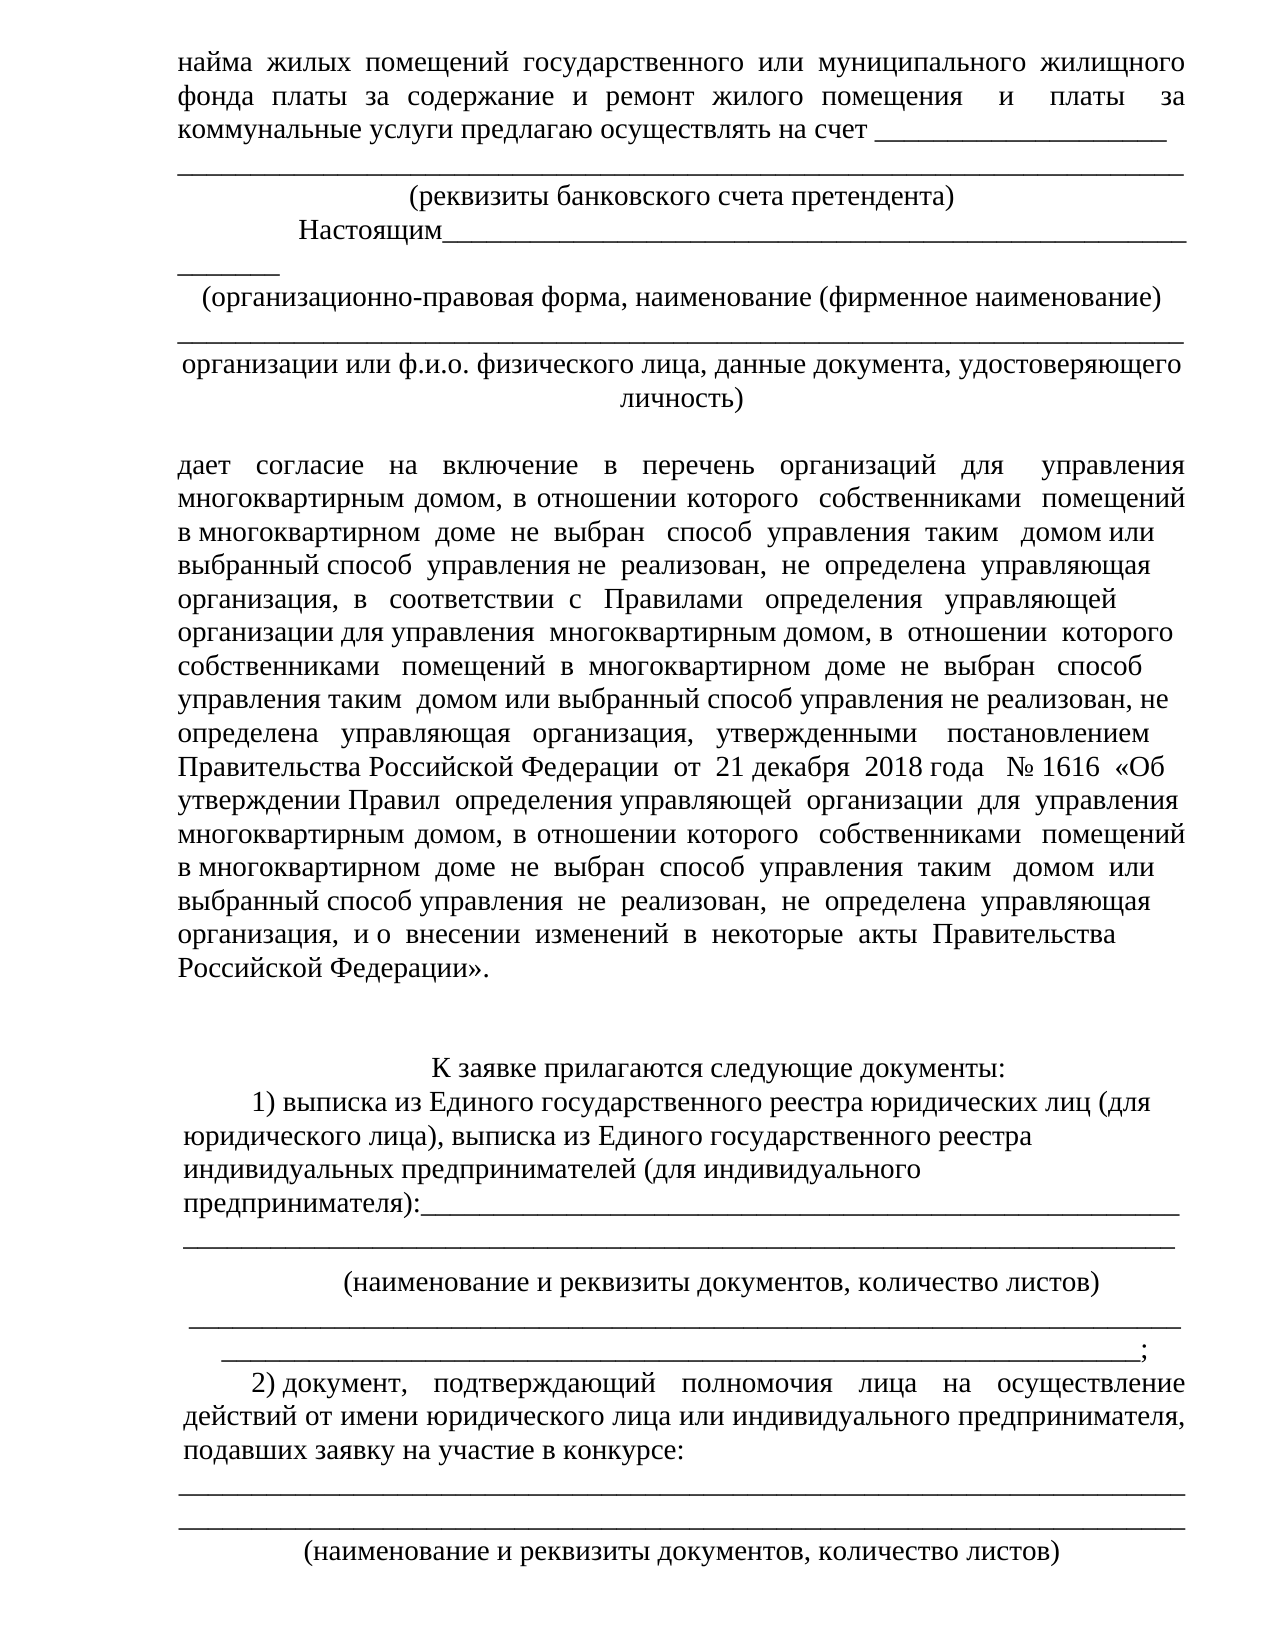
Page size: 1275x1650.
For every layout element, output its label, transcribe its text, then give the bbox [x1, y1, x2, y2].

text _____________________________________________________________________ [177, 145, 1186, 178]
text многоквартирным домом, в отношении которого собственниками помещений в многоквартирном доме не выбран способ управления таким домом или [177, 816, 1186, 883]
text выбранный способ управления не реализован, не определена управляющая [177, 547, 1186, 581]
text выбранный способ управления не реализован, не определена управляющая [177, 883, 1186, 916]
text организации или ф.и.о. физического лица, данные документа, удостоверяющего личность) [177, 346, 1186, 413]
text Правительства Российской Федерации от 21 декабря 2018 года № 1616 «Об [177, 749, 1186, 782]
text найма жилых помещений государственного или муниципального жилищного фонда платы за содержание и ремонт жилого помещения и платы за коммунальные услуги предлагаю осуществлять на счет ____________________ [177, 44, 1186, 145]
text собственниками помещений в многоквартирном доме не выбран способ [177, 648, 1186, 682]
text организация, в соответствии с Правилами определения управляющей [177, 581, 1186, 614]
text К заявке прилагаются следующие документы: [183, 1051, 1186, 1084]
text (организационно-правовая форма, наименование (фирменное наименование) [177, 279, 1186, 313]
text утверждении Правил определения управляющей организации для управления [177, 782, 1186, 816]
text организации для управления многоквартирным домом, в отношении которого [177, 614, 1186, 648]
text определена управляющая организация, утвержденными постановлением [177, 715, 1186, 749]
text (наименование и реквизиты документов, количество листов) ___________________________________________________________________________________________________________________________________; [183, 1264, 1186, 1365]
text 1) выписка из Единого государственного реестра юридических лиц (для юридического лица), выписка из Единого государственного реестра индивидуальных предпринимателей (для индивидуального предпринимателя):________________________________________________________________________________________________________________________ [183, 1084, 1186, 1252]
text управления таким домом или выбранный способ управления не реализован, не [177, 682, 1186, 715]
text (реквизиты банковского счета претендента) [177, 178, 1186, 212]
text организация, и о внесении изменений в некоторые акты Правительства [177, 916, 1186, 950]
text Настоящим__________________________________________________________ [177, 212, 1186, 279]
text _____________________________________________________________________ [177, 313, 1186, 346]
text __________________________________________________________________________________________________________________________________________ (наименование и реквизиты документов, количество листов) [177, 1466, 1186, 1566]
text 2) документ, подтверждающий полномочия лица на осуществление действий от имени юридического лица или индивидуального предпринимателя, подавших заявку на участие в конкурсе: [183, 1365, 1186, 1466]
text дает согласие на включение в перечень организаций для управления многоквартирным домом, в отношении которого собственниками помещений в многоквартирном доме не выбран способ управления таким домом или [177, 447, 1186, 547]
text Российской Федерации». [177, 950, 1186, 983]
